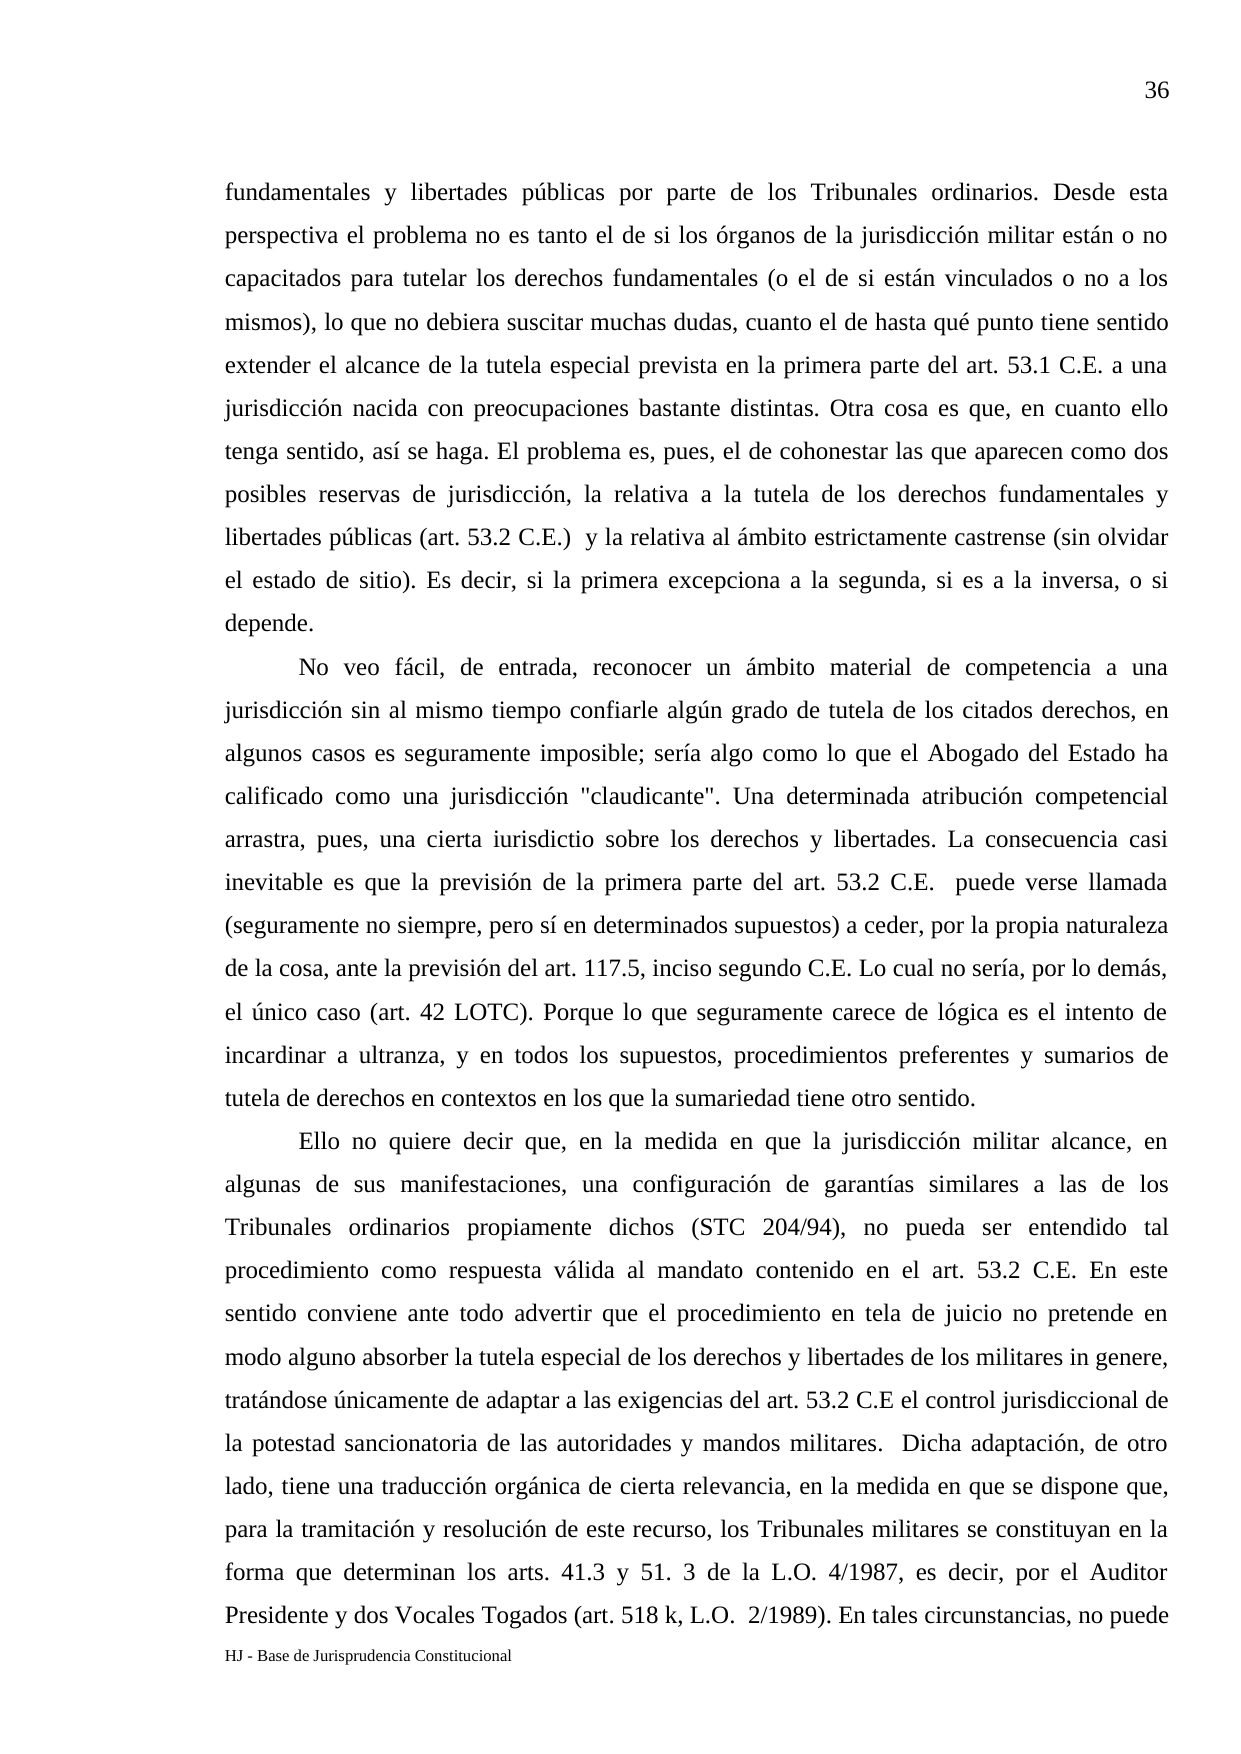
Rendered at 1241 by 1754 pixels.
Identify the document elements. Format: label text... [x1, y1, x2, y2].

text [224, 177, 1169, 637]
text No veo fácil, de entrada, reconocer un ámbito material de competencia a una jurisdicción sin al mismo tiempo confiarle algún grado de tutela de los citados derechos, en algunos casos es seguramente imposible; sería algo como lo que el Abogado del Estado ha calificado como una jurisdicción "claudicante". Una determinada atribución competencial arrastra, pues, una cierta iurisdictio sobre los derechos y libertades. La consecuencia casi inevitable es que la previsión de la primera parte del art. 53.2 C.E. puede verse llamada (seguramente no siempre, pero sí en determinados supuestos) a ceder, por la propia naturaleza de la cosa, ante la previsión del art. 117.5, inciso segundo C.E. Lo cual no sería, por lo demás, el único caso (art. 42 LOTC). Porque lo que seguramente carece de lógica es el intento de incardinar a ultranza, y en todos los supuestos, procedimientos preferentes y sumarios de tutela de derechos en contextos en los que la sumariedad tiene otro sentido. [224, 652, 1169, 1112]
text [224, 1126, 1169, 1629]
